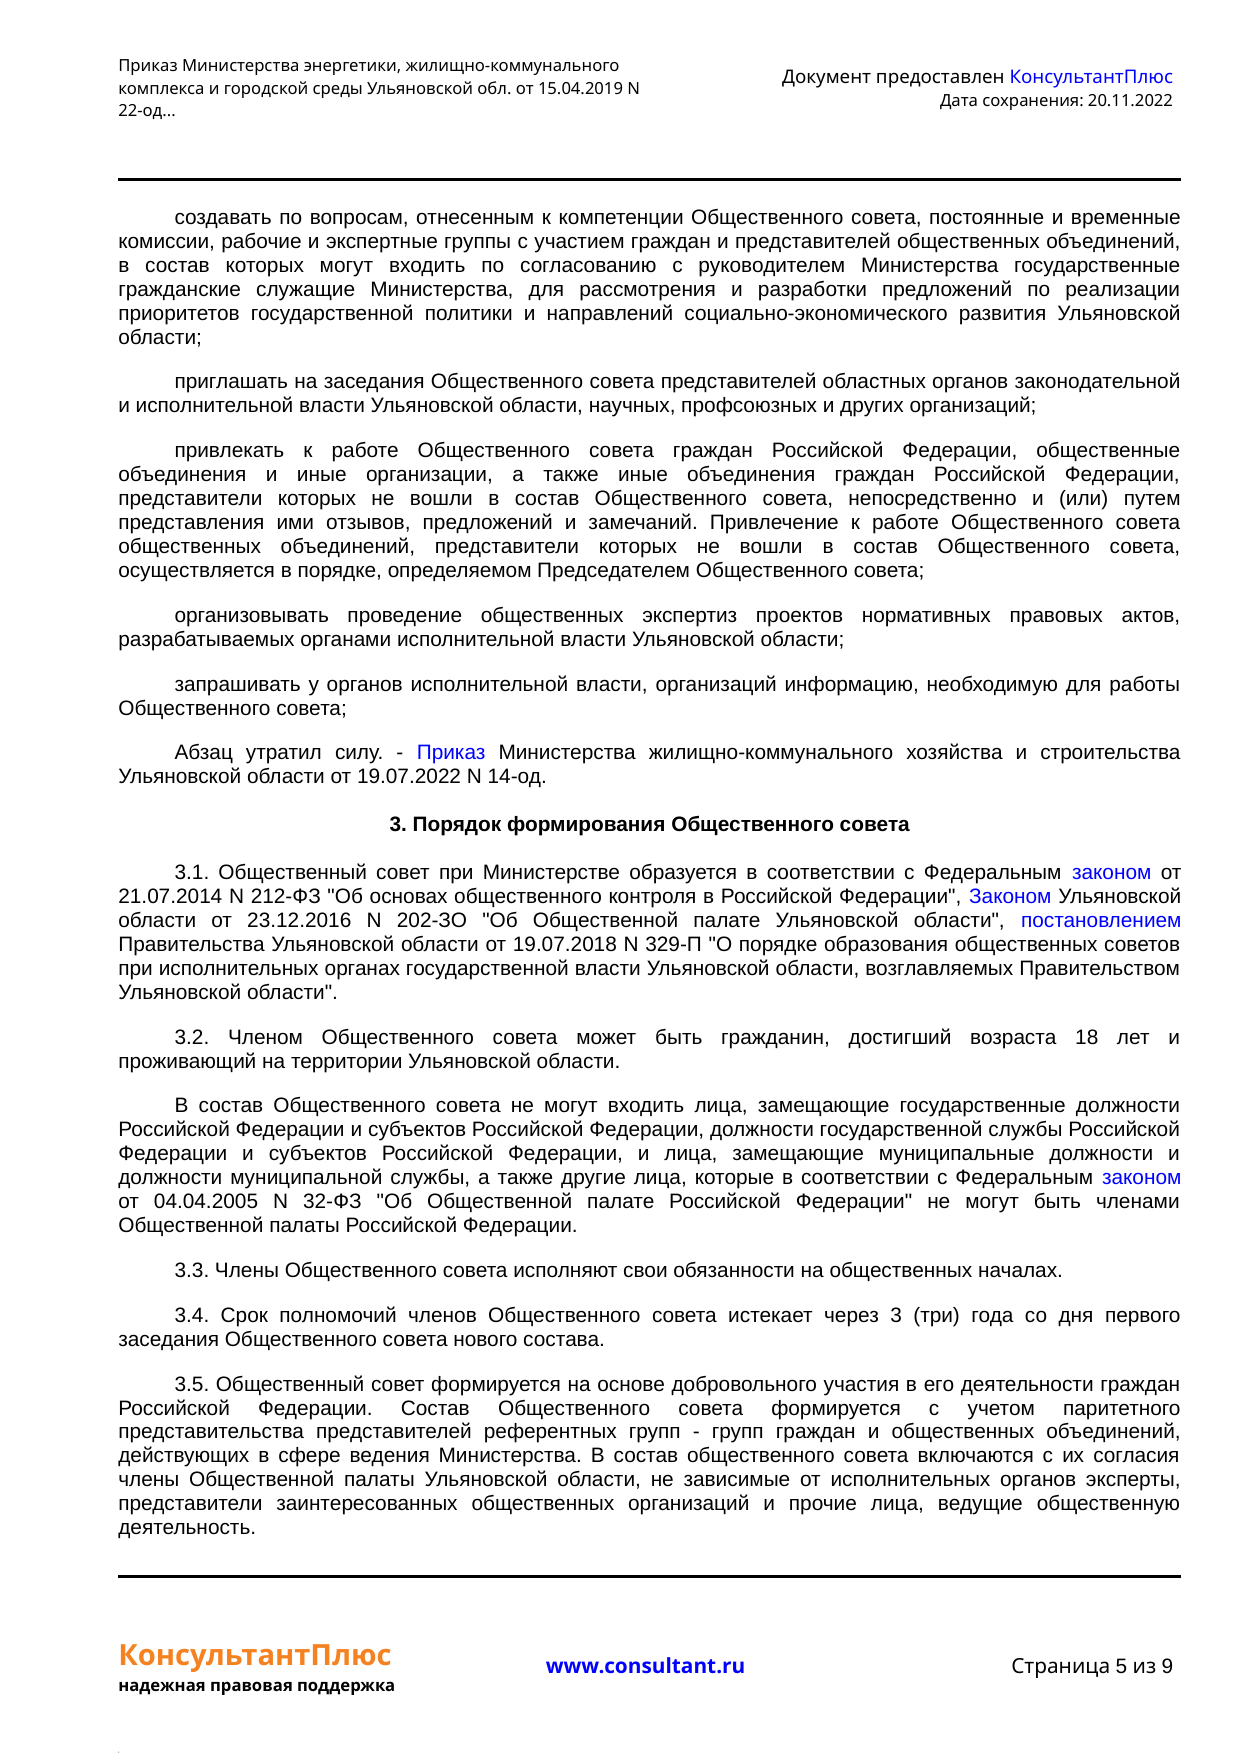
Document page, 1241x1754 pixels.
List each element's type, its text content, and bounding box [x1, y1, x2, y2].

text 3.1. Общественный совет при Министерстве образуется в соответствии с Федеральным законом от 21.07.2014 N 212-ФЗ "Об основах общественного контроля в Российской Федерации", Законом Ульяновской области от 23.12.2016 N 202-ЗО "Об Общественной палате Ульяновской области", постановлением Правительства Ульяновской области от 19.07.2018 N 329-П "О порядке образования общественных советов при исполнительных органах государственной власти Ульяновской области, возглавляемых Правительством Ульяновской области". [118, 860, 1181, 1004]
text привлекать к работе Общественного совета граждан Российской Федерации, общественные объединения и иные организации, а также иные объединения граждан Российской Федерации, представители которых не вошли в состав Общественного совета, непосредственно и (или) путем представления ими отзывов, предложений и замечаний. Привлечение к работе Общественного совета общественных объединений, представители которых не вошли в состав Общественного совета, осуществляется в порядке, определяемом Председателем Общественного совета; [118, 438, 1181, 582]
text приглашать на заседания Общественного совета представителей областных органов законодательной и исполнительной власти Ульяновской области, научных, профсоюзных и других организаций; [118, 369, 1181, 417]
text 3.5. Общественный совет формируется на основе добровольного участия в его деятельности граждан Российской Федерации. Состав Общественного совета формируется с учетом паритетного представительства представителей референтных групп - групп граждан и общественных объединений, действующих в сфере ведения Министерства. В состав общественного совета включаются с их согласия члены Общественной палаты Ульяновской области, не зависимые от исполнительных органов эксперты, представители заинтересованных общественных организаций и прочие лица, ведущие общественную деятельность. [118, 1371, 1181, 1539]
text Абзац утратил силу. - Приказ Министерства жилищно-коммунального хозяйства и строительства Ульяновской области от 19.07.2022 N 14-од. [118, 740, 1181, 788]
text создавать по вопросам, отнесенным к компетенции Общественного совета, постоянные и временные комиссии, рабочие и экспертные группы с участием граждан и представителей общественных объединений, в состав которых могут входить по согласованию с руководителем Министерства государственные гражданские служащие Министерства, для рассмотрения и разработки предложений по реализации приоритетов государственной политики и направлений социально-экономического развития Ульяновской области; [118, 205, 1181, 348]
text организовывать проведение общественных экспертиз проектов нормативных правовых актов, разрабатываемых органами исполнительной власти Ульяновской области; [118, 603, 1181, 651]
text 3.4. Срок полномочий членов Общественного совета истекает через 3 (три) года со дня первого заседания Общественного совета нового состава. [118, 1303, 1181, 1351]
text запрашивать у органов исполнительной власти, организаций информацию, необходимую для работы Общественного совета; [118, 671, 1181, 719]
text 3.3. Члены Общественного совета исполняют свои обязанности на общественных началах. [118, 1258, 1181, 1282]
text 3.2. Членом Общественного совета может быть гражданин, достигший возраста 18 лет и проживающий на территории Ульяновской области. [118, 1024, 1181, 1072]
title 3. Порядок формирования Общественного совета [118, 812, 1181, 836]
text В состав Общественного совета не могут входить лица, замещающие государственные должности Российской Федерации и субъектов Российской Федерации, должности государственной службы Российской Федерации и субъектов Российской Федерации, и лица, замещающие муниципальные должности и должности муниципальной службы, а также другие лица, которые в соответствии с Федеральным законом от 04.04.2005 N 32-ФЗ "Об Общественной палате Российской Федерации" не могут быть членами Общественной палаты Российской Федерации. [118, 1093, 1181, 1237]
